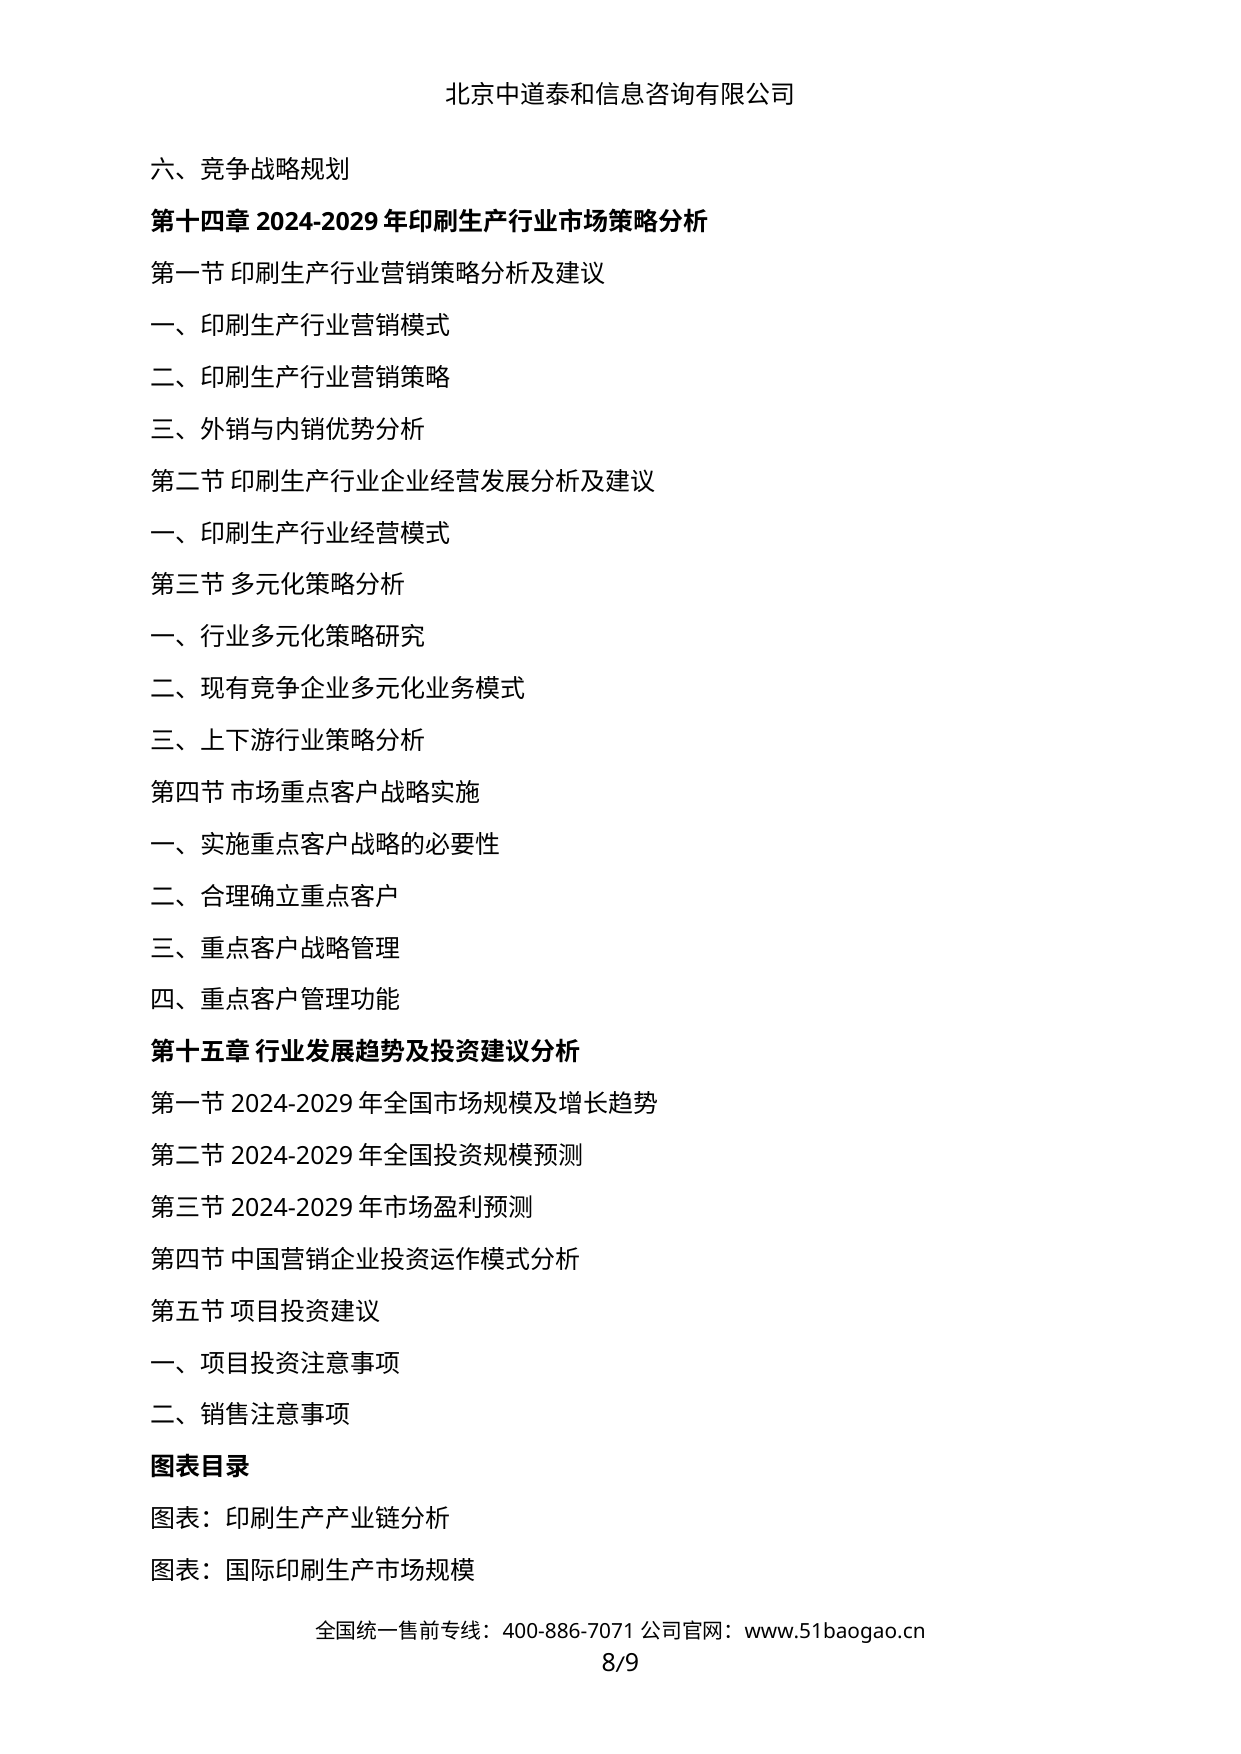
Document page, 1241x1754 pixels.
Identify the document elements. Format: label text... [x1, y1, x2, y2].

text 第四节 市场重点客户战略实施 [150, 772, 1090, 809]
text 三、外销与内销优势分析 [150, 409, 1090, 446]
text 二、现有竞争企业多元化业务模式 [150, 669, 1090, 705]
text 第三节 多元化策略分析 [150, 565, 1090, 601]
text 第五节 项目投资建议 [150, 1291, 1090, 1327]
text 一、项目投资注意事项 [150, 1343, 1090, 1379]
text 二、销售注意事项 [150, 1395, 1090, 1431]
text 图表：印刷生产产业链分析 [150, 1499, 1090, 1535]
text 第二节 2024-2029年全国投资规模预测 [150, 1136, 1090, 1172]
text 第一节 2024-2029年全国市场规模及增长趋势 [150, 1084, 1090, 1120]
text 图表：国际印刷生产市场规模 [150, 1551, 1090, 1587]
text 第十四章 2024-2029年印刷生产行业市场策略分析 [150, 202, 1090, 238]
text 二、印刷生产行业营销策略 [150, 357, 1090, 394]
text 一、实施重点客户战略的必要性 [150, 824, 1090, 861]
text 四、重点客户管理功能 [150, 980, 1090, 1016]
text 第三节 2024-2029年市场盈利预测 [150, 1187, 1090, 1224]
text 三、上下游行业策略分析 [150, 721, 1090, 757]
text 第四节 中国营销企业投资运作模式分析 [150, 1239, 1090, 1276]
text 一、印刷生产行业经营模式 [150, 513, 1090, 549]
text 一、印刷生产行业营销模式 [150, 306, 1090, 342]
text 图表目录 [150, 1447, 1090, 1483]
text 六、竞争战略规划 [150, 150, 1090, 186]
text 第二节 印刷生产行业企业经营发展分析及建议 [150, 461, 1090, 497]
text 第一节 印刷生产行业营销策略分析及建议 [150, 254, 1090, 290]
text 一、行业多元化策略研究 [150, 617, 1090, 653]
text 二、合理确立重点客户 [150, 876, 1090, 912]
text 三、重点客户战略管理 [150, 928, 1090, 964]
text 第十五章 行业发展趋势及投资建议分析 [150, 1032, 1090, 1068]
